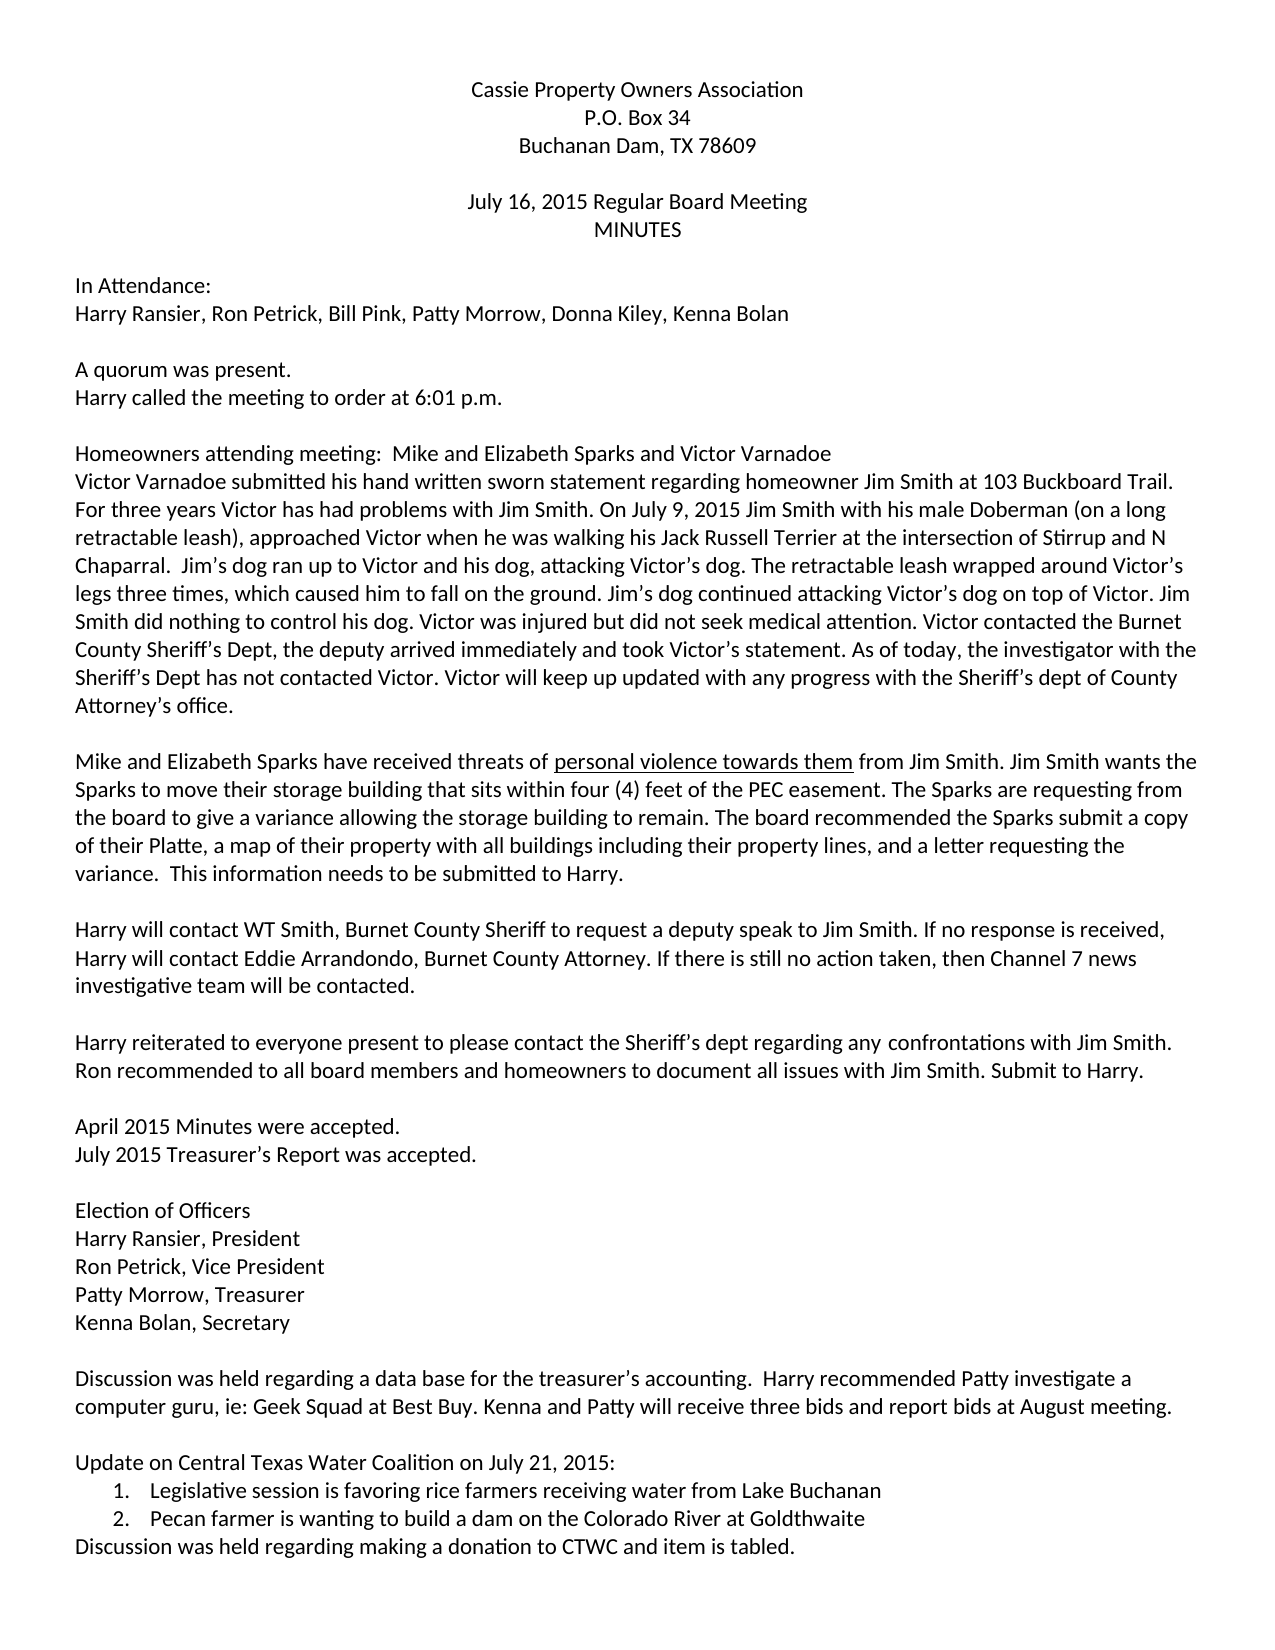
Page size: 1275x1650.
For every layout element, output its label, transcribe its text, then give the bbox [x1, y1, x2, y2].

text Ron recommended to all board members and homeowners to document all issues with Jim Smith. Submit to Harry. [75, 1056, 1200, 1084]
text In Attendance: [75, 271, 1200, 299]
text Kenna Bolan, Secretary [75, 1308, 1200, 1336]
text April 2015 Minutes were accepted. [75, 1112, 1200, 1140]
text Harry reiterated to everyone present to please contact the Sheriff’s dept regarding any confrontations with Jim Smith. [75, 1028, 1200, 1056]
text Buchanan Dam, TX 78609 [75, 131, 1200, 159]
text Homeowners attending meeting: Mike and Elizabeth Sparks and Victor Varnadoe [75, 411, 1200, 467]
text Cassie Property Owners Association [75, 75, 1200, 103]
text MINUTES [75, 215, 1200, 243]
text July 2015 Treasurer’s Report was accepted. [75, 1140, 1200, 1168]
text A quorum was present. [75, 355, 1200, 383]
text Discussion was held regarding a data base for the treasurer’s accounting. Harry recommended Patty investigate a computer guru, ie: Geek Squad at Best Buy. Kenna and Patty will receive three bids and report bids at August meeting. [75, 1364, 1200, 1420]
text Patty Morrow, Treasurer [75, 1280, 1200, 1308]
text Discussion was held regarding making a donation to CTWC and item is tabled. [75, 1532, 1200, 1560]
text Harry will contact WT Smith, Burnet County Sheriff to request a deputy speak to Jim Smith. If no response is received, Harry will contact Eddie Arrandondo, Burnet County Attorney. If there is still no action taken, then Channel 7 news investigative team will be contacted. [75, 916, 1200, 1000]
text Harry Ransier, President [75, 1224, 1200, 1252]
text Victor Varnadoe submitted his hand written sworn statement regarding homeowner Jim Smith at 103 Buckboard Trail. For three years Victor has had problems with Jim Smith. On July 9, 2015 Jim Smith with his male Doberman (on a long retractable leash), approached Victor when he was walking his Jack Russell Terrier at the intersection of Stirrup and N Chaparral. Jim’s dog ran up to Victor and his dog, attacking Victor’s dog. The retractable leash wrapped around Victor’s legs three times, which caused him to fall on the ground. Jim’s dog continued attacking Victor’s dog on top of Victor. Jim Smith did nothing to control his dog. Victor was injured but did not seek medical attention. Victor contacted the Burnet County Sheriff’s Dept, the deputy arrived immediately and took Victor’s statement. As of today, the investigator with the Sheriff’s Dept has not contacted Victor. Victor will keep up updated with any progress with the Sheriff’s dept of County Attorney’s office. [75, 467, 1200, 719]
text Harry Ransier, Ron Petrick, Bill Pink, Patty Morrow, Donna Kiley, Kenna Bolan [75, 299, 1200, 327]
text July 16, 2015 Regular Board Meeting [75, 187, 1200, 215]
text Ron Petrick, Vice President [75, 1252, 1200, 1280]
text P.O. Box 34 [75, 103, 1200, 131]
text Update on Central Texas Water Coalition on July 21, 2015: [75, 1448, 1200, 1476]
list Legislative session is favoring rice farmers receiving water from Lake Buchanan [112, 1476, 1200, 1504]
text Election of Officers [75, 1196, 1200, 1224]
list Pecan farmer is wanting to build a dam on the Colorado River at Goldthwaite [112, 1504, 1200, 1532]
text Mike and Elizabeth Sparks have received threats of personal violence towards them from Jim Smith. Jim Smith wants the Sparks to move their storage building that sits within four (4) feet of the PEC easement. The Sparks are requesting from the board to give a variance allowing the storage building to remain. The board recommended the Sparks submit a copy of their Platte, a map of their property with all buildings including their property lines, and a letter requesting the variance. This information needs to be submitted to Harry. [75, 747, 1200, 888]
text Harry called the meeting to order at 6:01 p.m. [75, 383, 1200, 411]
